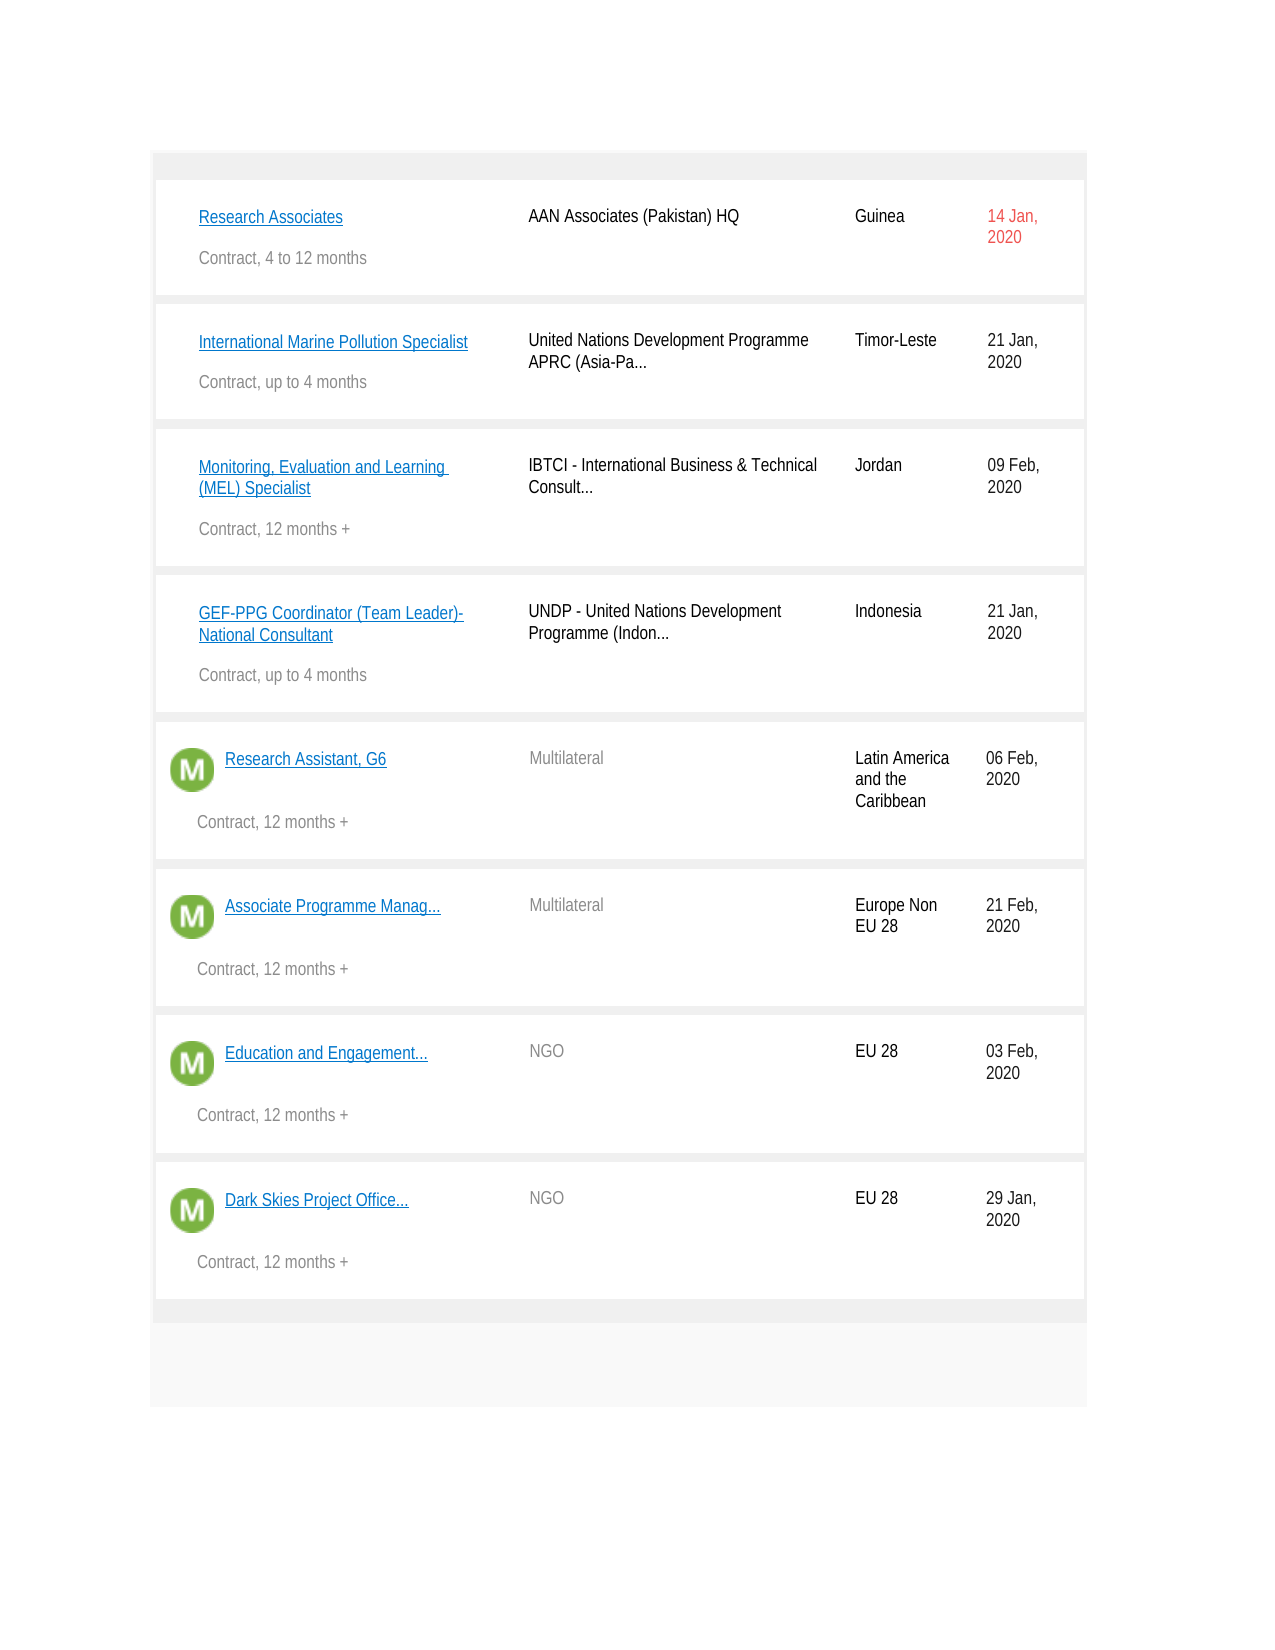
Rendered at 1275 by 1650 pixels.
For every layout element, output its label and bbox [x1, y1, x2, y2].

picture [170, 1188, 214, 1233]
picture [170, 895, 214, 939]
picture [170, 1041, 214, 1086]
picture [170, 748, 214, 792]
